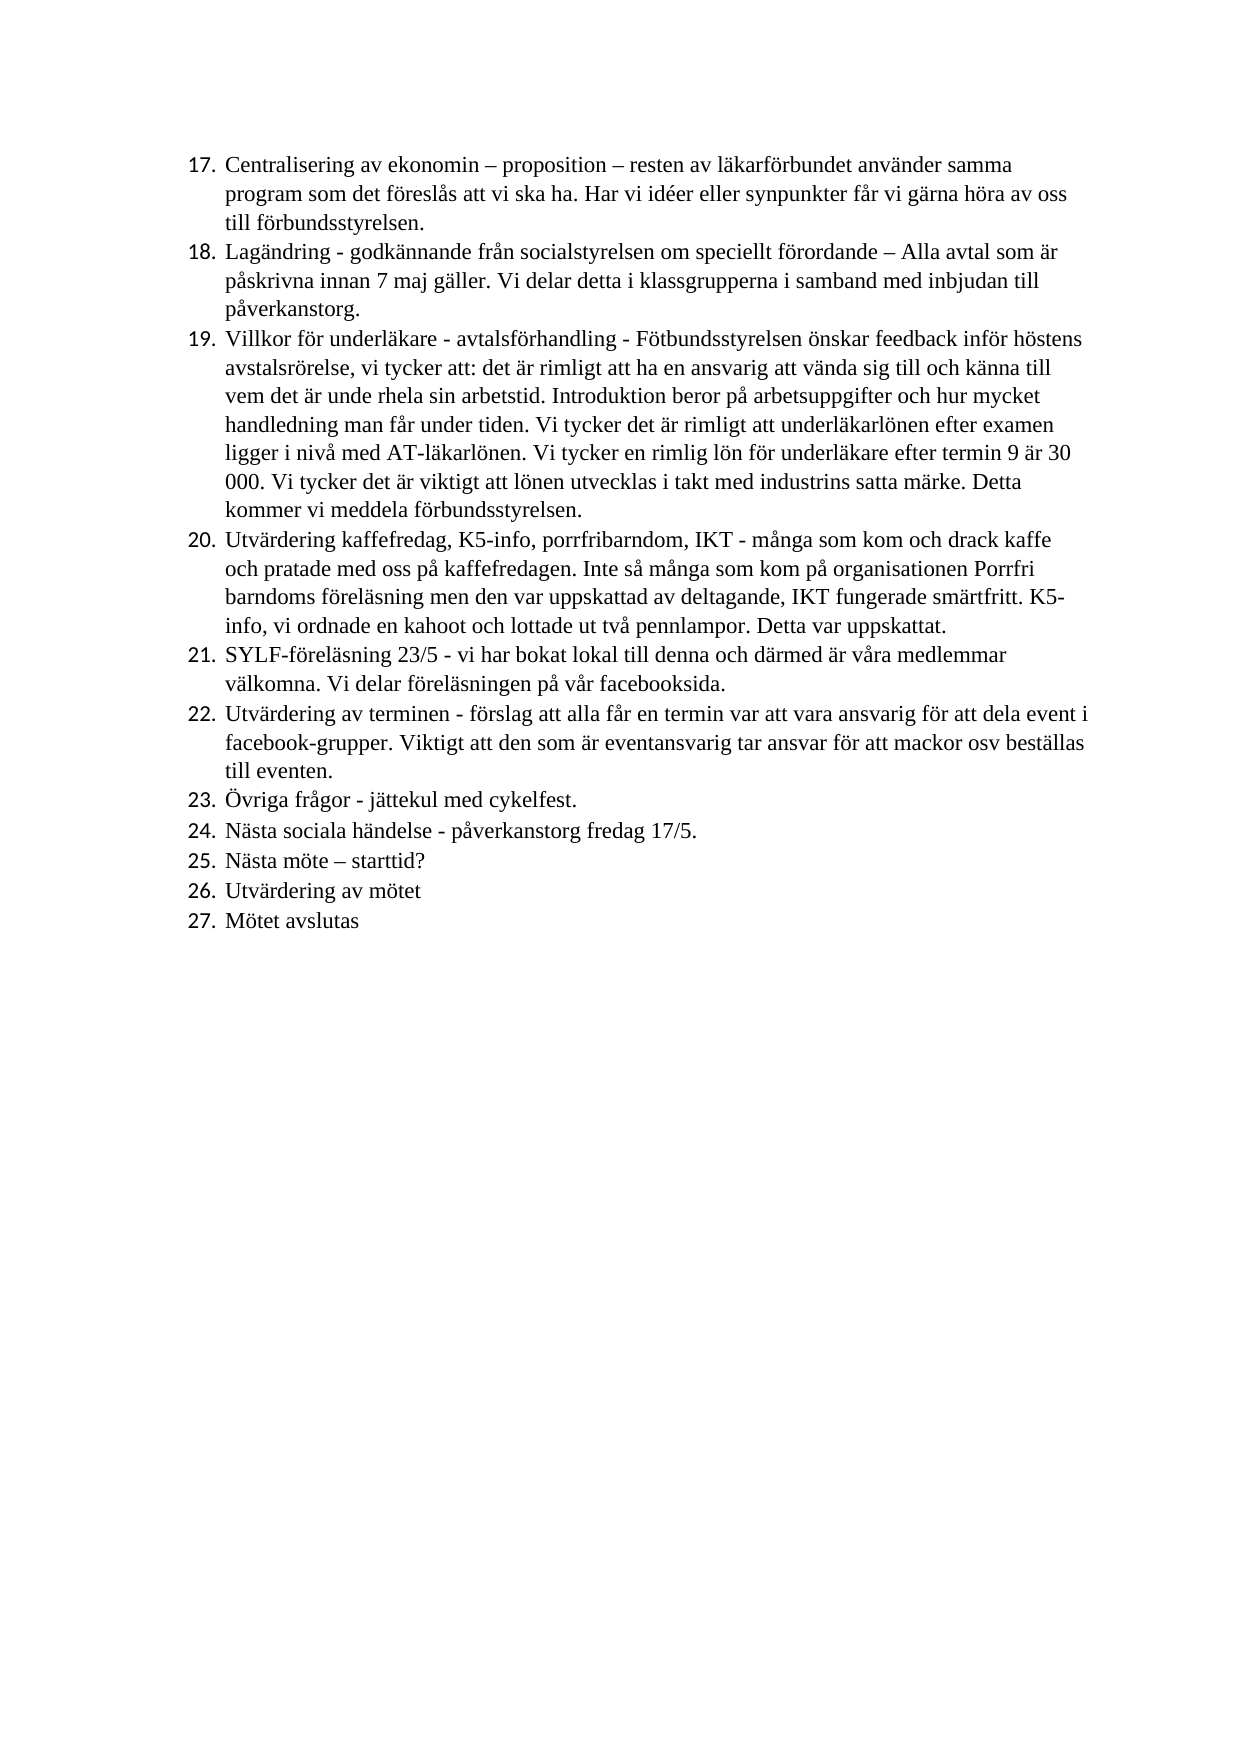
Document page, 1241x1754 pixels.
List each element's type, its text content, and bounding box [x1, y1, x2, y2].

list Nästa sociala händelse - påverkanstorg fredag 17/5. [187, 816, 1090, 844]
list Mötet avslutas [187, 906, 1090, 934]
list Nästa möte – starttid? [187, 846, 1090, 874]
list Övriga frågor - jättekul med cykelfest. [187, 786, 1090, 814]
list Lagändring - godkännande från socialstyrelsen om speciellt förordande – Alla avtal som är påskrivna innan 7 maj gäller. Vi delar detta i klassgrupperna i samband med inbjudan till påverkanstorg. [187, 237, 1090, 322]
list Utvärdering av terminen - förslag att alla får en termin var att vara ansvarig för att dela event i facebook-grupper. Viktigt att den som är eventansvarig tar ansvar för att mackor osv beställas till eventen. [187, 699, 1090, 783]
list Villkor för underläkare - avtalsförhandling - Fötbundsstyrelsen önskar feedback inför höstens avstalsrörelse, vi tycker att: det är rimligt att ha en ansvarig att vända sig till och känna till vem det är unde rhela sin arbetstid. Introduktion beror på arbetsuppgifter och hur mycket handledning man får under tiden. Vi tycker det är rimligt att underläkarlönen efter examen ligger i nivå med AT-läkarlönen. Vi tycker en rimlig lön för underläkare efter termin 9 är 30 000. Vi tycker det är viktigt att lönen utvecklas i takt med industrins satta märke. Detta kommer vi meddela förbundsstyrelsen. [187, 324, 1090, 523]
list Centralisering av ekonomin – proposition – resten av läkarförbundet använder samma program som det föreslås att vi ska ha. Har vi idéer eller synpunkter får vi gärna höra av oss till förbundsstyrelsen. [187, 150, 1090, 235]
list Utvärdering kaffefredag, K5-info, porrfribarndom, IKT - många som kom och drack kaffe och pratade med oss på kaffefredagen. Inte så många som kom på organisationen Porrfri barndoms föreläsning men den var uppskattad av deltagande, IKT fungerade smärtfritt. K5-info, vi ordnade en kahoot och lottade ut två pennlampor. Detta var uppskattat. [187, 525, 1090, 638]
list SYLF-föreläsning 23/5 - vi har bokat lokal till denna och därmed är våra medlemmar välkomna. Vi delar föreläsningen på vår facebooksida. [187, 640, 1090, 697]
list Utvärdering av mötet [187, 876, 1090, 904]
